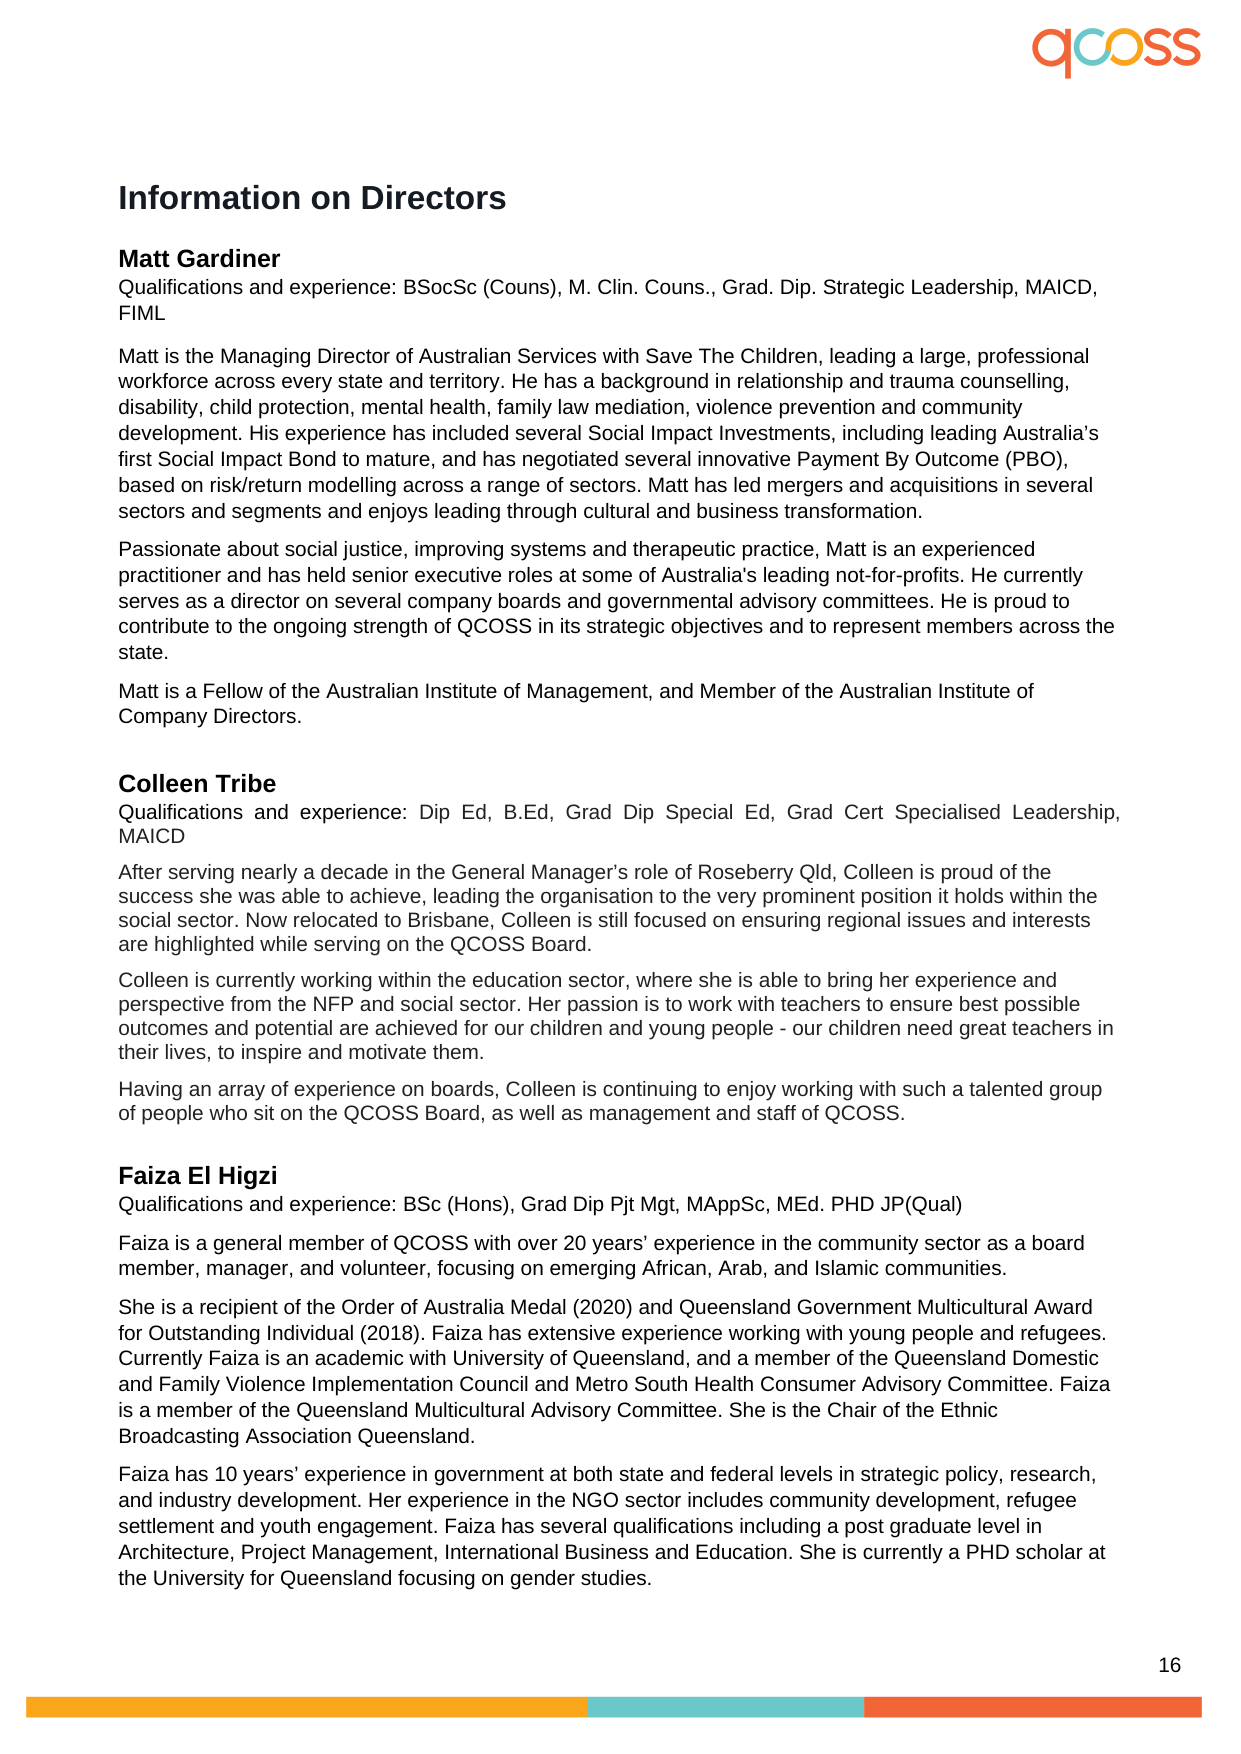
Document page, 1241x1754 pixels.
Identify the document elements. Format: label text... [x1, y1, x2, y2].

text Qualifications and experience: BSc (Hons), Grad Dip Pjt Mgt, MAppSc, MEd. PHD JP(Qual) [118, 1192, 1122, 1216]
picture [0, 0, 1233, 1750]
text Colleen Tribe [118, 768, 1122, 797]
text After serving nearly a decade in the General Manager’s role of Roseberry Qld, Colleen is proud of the success she was able to achieve, leading the organisation to the very prominent position it holds within the social sector. Now relocated to Brisbane, Colleen is still focused on ensuring regional issues and interests are highlighted while serving on the QCOSS Board. [118, 860, 1122, 956]
text Matt is a Fellow of the Australian Institute of Management, and Member of the Australian Institute of Company Directors. [118, 678, 1122, 728]
text Colleen is currently working within the education sector, where she is able to bring her experience and perspective from the NFP and social sector. Her passion is to work with teachers to ensure best possible outcomes and potential are achieved for our children and young people - our children need great teachers in their lives, to inspire and motivate them. [118, 968, 1122, 1064]
subtitle Information on Directors [118, 178, 1122, 216]
text Passionate about social justice, improving systems and therapeutic practice, Matt is an experienced practitioner and has held senior executive roles at some of Australia's leading not-for-profits. He currently serves as a director on several company boards and governmental advisory committees. He is proud to contribute to the ongoing strength of QCOSS in its strategic objectives and to represent members across the state. [118, 537, 1122, 664]
text Faiza El Higzi [118, 1161, 1122, 1190]
text Qualifications and experience: Dip Ed, B.Ed, Grad Dip Special Ed, Grad Cert Specialised Leadership, MAICD [118, 799, 1122, 847]
text Matt Gardiner [118, 244, 1122, 273]
text Having an array of experience on boards, Colleen is continuing to enjoy working with such a talented group of people who sit on the QCOSS Board, as well as management and staff of QCOSS. [118, 1077, 1122, 1124]
text She is a recipient of the Order of Australia Medal (2020) and Queensland Government Multicultural Award for Outstanding Individual (2018). Faiza has extensive experience working with young people and refugees. Currently Faiza is an academic with University of Queensland, and a member of the Queensland Domestic and Family Violence Implementation Council and Metro South Health Consumer Advisory Committee. Faiza is a member of the Queensland Multicultural Advisory Committee. She is the Chair of the Ethnic Broadcasting Association Queensland. [118, 1294, 1122, 1448]
text Matt is the Managing Director of Australian Services with Save The Children, leading a large, professional workforce across every state and territory. He has a background in relationship and trauma counselling, disability, child protection, mental health, family law mediation, violence prevention and community development. His experience has included several Social Impact Investments, including leading Australia’s first Social Impact Bond to mature, and has negotiated several innovative Payment By Outcome (PBO), based on risk/return modelling across a range of sectors. Matt has led mergers and acquisitions in several sectors and segments and enjoys leading through cultural and business transformation. [118, 343, 1122, 522]
text Faiza is a general member of QCOSS with over 20 years’ experience in the community sector as a board member, manager, and volunteer, focusing on emerging African, Arab, and Islamic communities. [118, 1230, 1122, 1280]
text Faiza has 10 years’ experience in government at both state and federal levels in strategic policy, research, and industry development. Her experience in the NGO sector includes community development, refugee settlement and youth engagement. Faiza has several qualifications including a post graduate level in Architecture, Project Management, International Business and Education. She is currently a PHD scholar at the University for Queensland focusing on gender studies. [118, 1462, 1122, 1589]
text Qualifications and experience: BSocSc (Couns), M. Clin. Couns., Grad. Dip. Strategic Leadership, MAICD, FIML [118, 275, 1122, 325]
